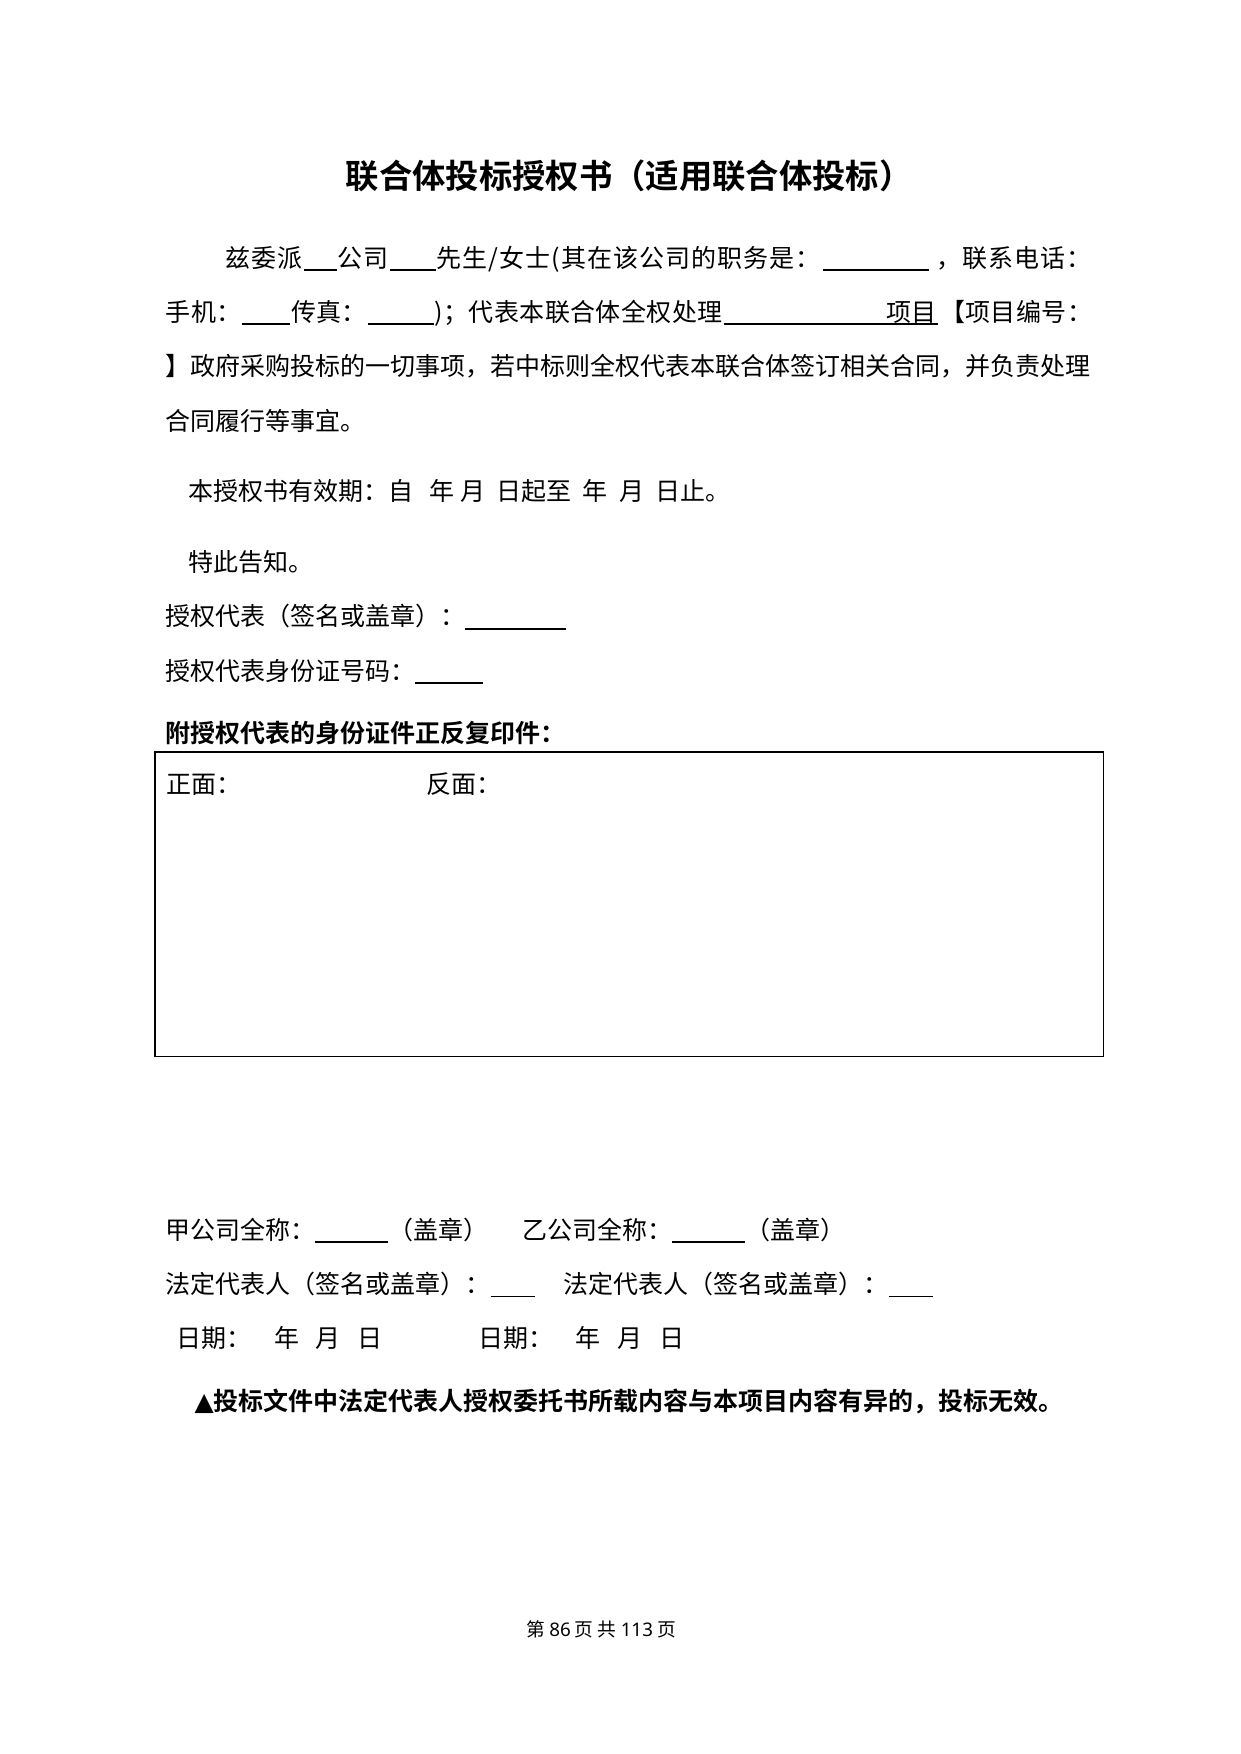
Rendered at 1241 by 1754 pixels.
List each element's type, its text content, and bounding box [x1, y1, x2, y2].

text 附授权代表的身份证件正反复印件： [165, 706, 1092, 751]
text 日期： 年 月 日 日期： 年 月 日 [165, 1319, 1092, 1355]
text 兹委派 公司 先生/女士(其在该公司的职务是： ，联系电话： 手机： 传真： )；代表本联合体全权处理 项目【项目编号： 】政府采购投标的一切事项，若中标则全权代表本联合体签订相关合同，并负责处理合同履行等事宜。 [165, 238, 1092, 437]
text 授权代表（签名或盖章）： [165, 597, 1092, 633]
text 联合体投标授权书（适用联合体投标） [165, 149, 1092, 198]
text 特此告知。 [165, 542, 1092, 579]
table_header 正面： 反面： [156, 753, 1103, 1056]
text 甲公司全称： （盖章） 乙公司全称： （盖章） [165, 1210, 1092, 1246]
text 授权代表身份证号码： [165, 651, 1092, 687]
text ▲投标文件中法定代表人授权委托书所载内容与本项目内容有异的，投标无效。 [165, 1373, 1092, 1419]
text 法定代表人（签名或盖章）： 法定代表人（签名或盖章）： [165, 1264, 1092, 1301]
text 本授权书有效期：自 年 月 日起至 年 月 日止。 [165, 472, 1092, 508]
